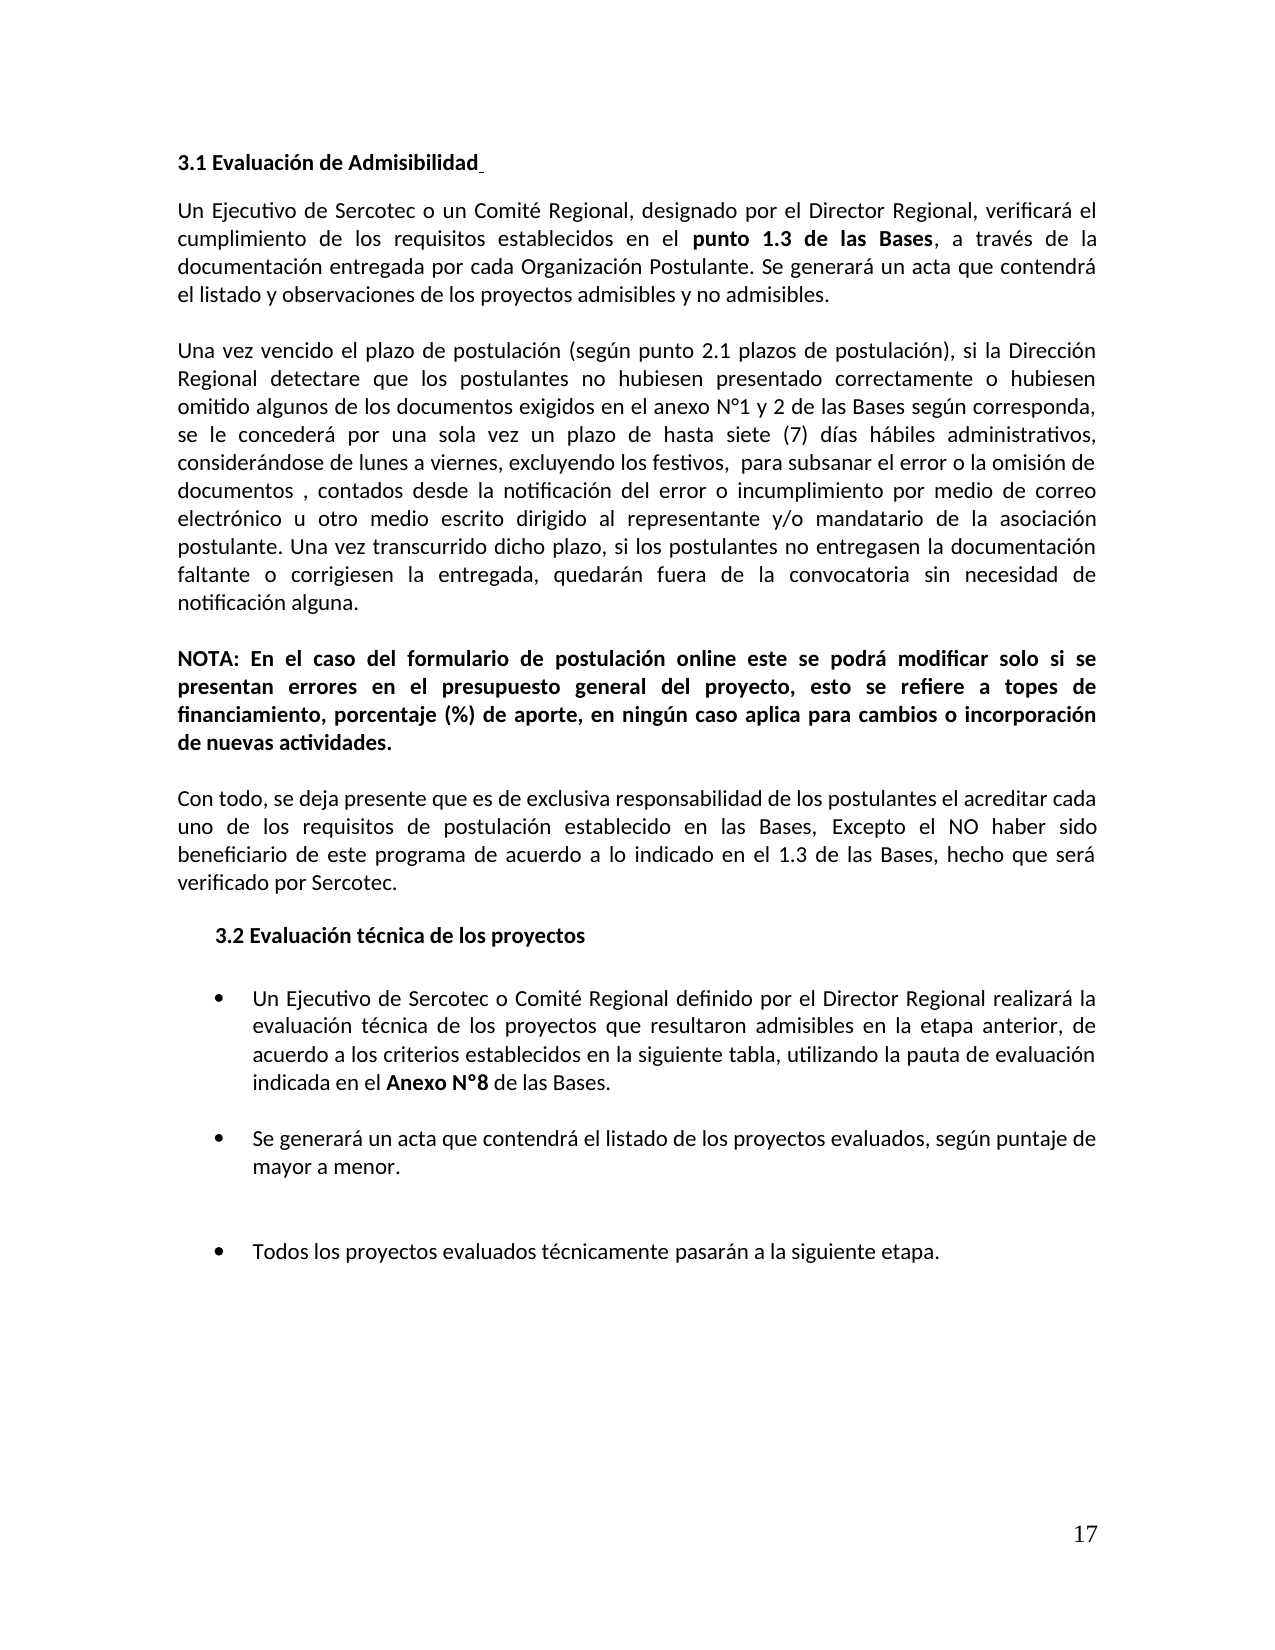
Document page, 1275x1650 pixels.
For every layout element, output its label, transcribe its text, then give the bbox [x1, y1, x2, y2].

text NOTA: En el caso del formulario de postulación online este se podrá modificar solo si se presentan errores en el presupuesto general del proyecto, esto se refiere a topes de financiamiento, porcentaje (%) de aporte, en ningún caso aplica para cambios o incorporación de nuevas actividades. [177, 644, 1098, 756]
subtitle 3.1 Evaluación de Admisibilidad [177, 148, 1098, 176]
subtitle 3.2 Evaluación técnica de los proyectos [215, 921, 1098, 949]
text Una vez vencido el plazo de postulación (según punto 2.1 plazos de postulación), si la Dirección Regional detectare que los postulantes no hubiesen presentado correctamente o hubiesen omitido algunos de los documentos exigidos en el anexo N°1 y 2 de las Bases según corresponda, se le concederá por una sola vez un plazo de hasta siete (7) días hábiles administrativos, considerándose de lunes a viernes, excluyendo los festivos, para subsanar el error o la omisión de documentos , contados desde la notificación del error o incumplimiento por medio de correo electrónico u otro medio escrito dirigido al representante y/o mandatario de la asociación postulante. Una vez transcurrido dicho plazo, si los postulantes no entregasen la documentación faltante o corrigiesen la entregada, quedarán fuera de la convocatoria sin necesidad de notificación alguna. [177, 336, 1098, 616]
text Con todo, se deja presente que es de exclusiva responsabilidad de los postulantes el acreditar cada uno de los requisitos de postulación establecido en las Bases, Excepto el NO haber sido beneficiario de este programa de acuerdo a lo indicado en el 1.3 de las Bases, hecho que será verificado por Sercotec. [177, 784, 1098, 896]
text Un Ejecutivo de Sercotec o un Comité Regional, designado por el Director Regional, verificará el cumplimiento de los requisitos establecidos en el punto 1.3 de las Bases, a través de la documentación entregada por cada Organización Postulante. Se generará un acta que contendrá el listado y observaciones de los proyectos admisibles y no admisibles. [177, 196, 1098, 308]
list Un Ejecutivo de Sercotec o Comité Regional definido por el Director Regional realizará la evaluación técnica de los proyectos que resultaron admisibles en la etapa anterior, de acuerdo a los criterios establecidos en la siguiente tabla, utilizando la pauta de evaluación indicada en el Anexo Nº8 de las Bases. [215, 984, 1098, 1096]
list Se generará un acta que contendrá el listado de los proyectos evaluados, según puntaje de mayor a menor. [215, 1124, 1098, 1180]
list Todos los proyectos evaluados técnicamente pasarán a la siguiente etapa. [215, 1237, 1098, 1265]
